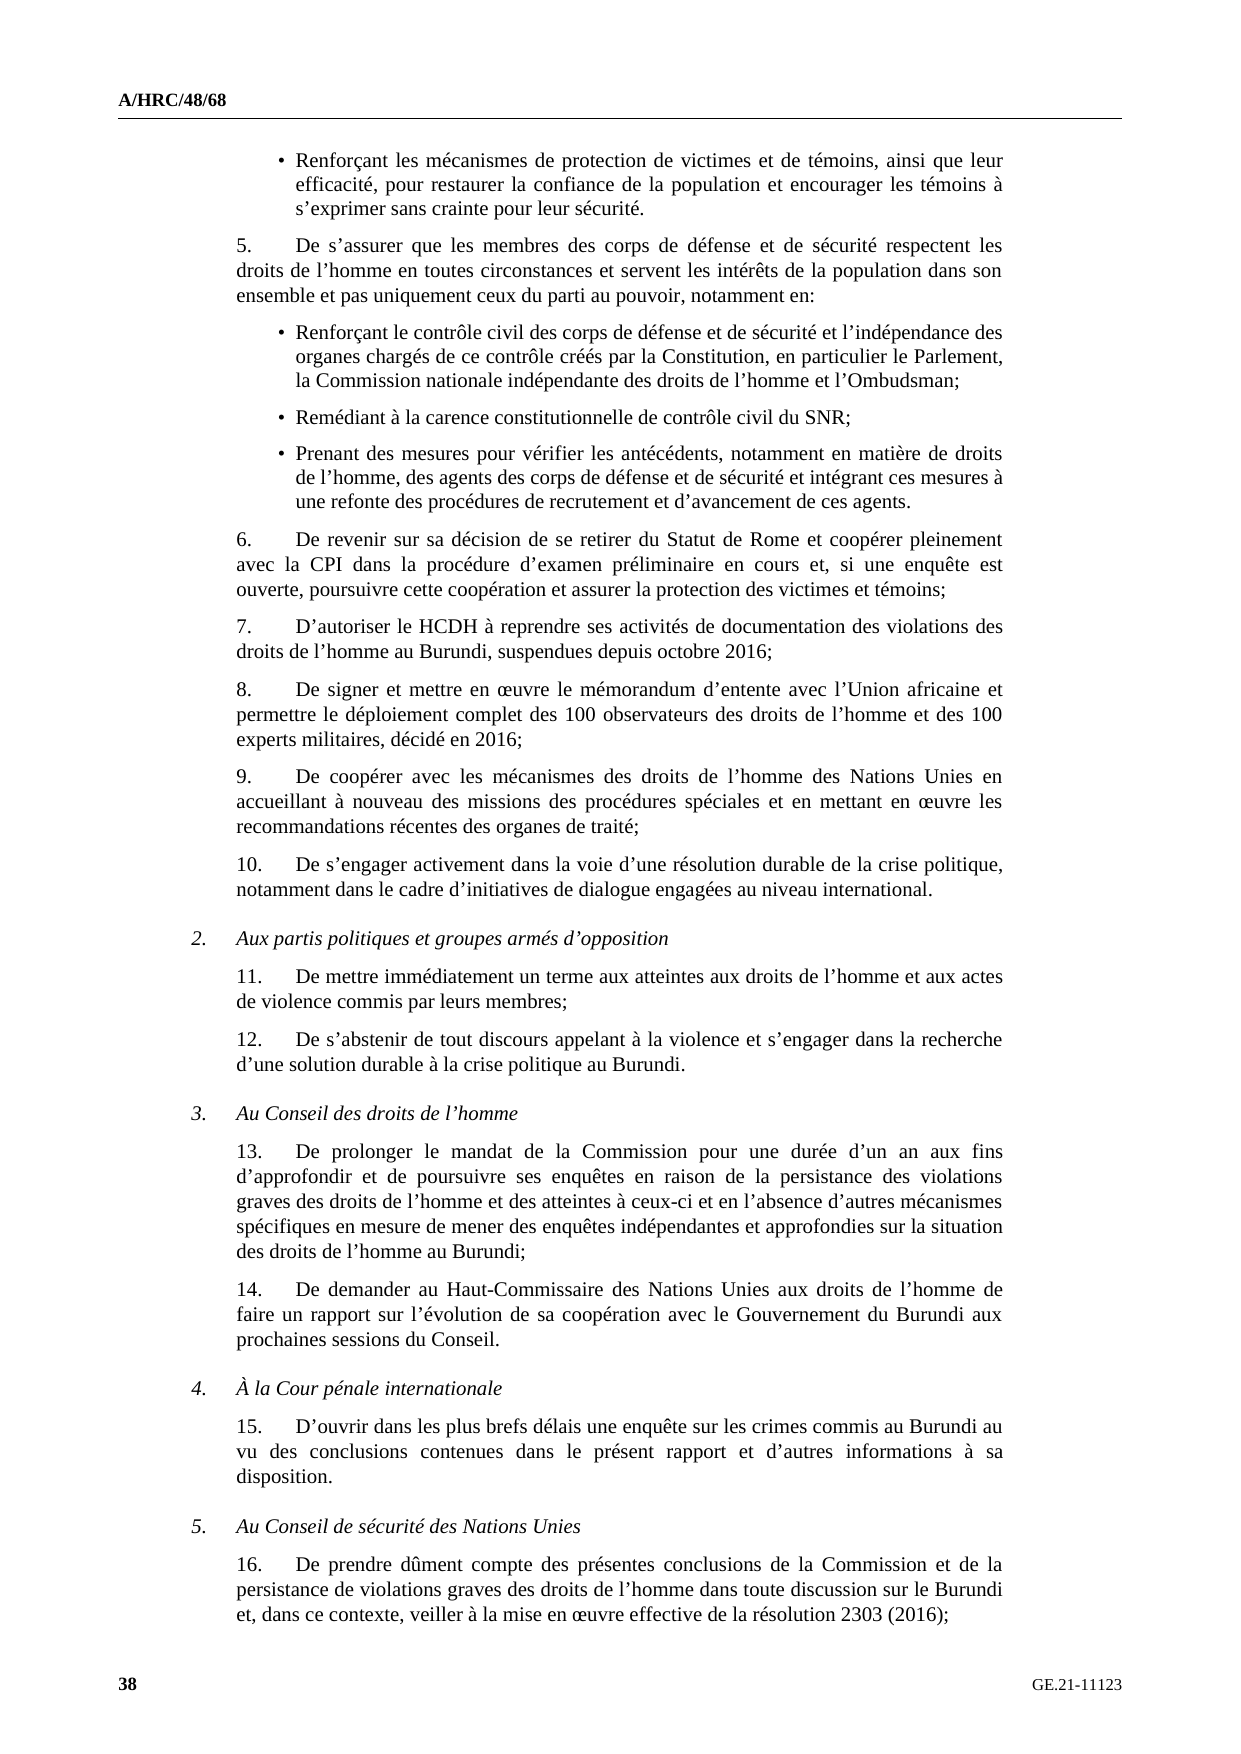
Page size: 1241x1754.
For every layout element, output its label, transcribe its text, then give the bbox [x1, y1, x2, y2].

text 8. De signer et mettre en œuvre le mémorandum d’entente avec l’Union africaine et permettre le déploiement complet des 100 observateurs des droits de l’homme et des 100 experts militaires, décidé en 2016; [236, 676, 1004, 751]
text 3. Au Conseil des droits de l’homme [118, 1101, 1004, 1126]
text 13. De prolonger le mandat de la Commission pour une durée d’un an aux fins d’approfondir et de poursuivre ses enquêtes en raison de la persistance des violations graves des droits de l’homme et des atteintes à ceux-ci et en l’absence d’autres mécanismes spécifiques en mesure de mener des enquêtes indépendantes et approfondies sur la situation des droits de l’homme au Burundi; [236, 1138, 1004, 1263]
text 11. De mettre immédiatement un terme aux atteintes aux droits de l’homme et aux actes de violence commis par leurs membres; [236, 963, 1004, 1013]
text 4. À la Cour pénale internationale [118, 1376, 1004, 1401]
list • Remédiant à la carence constitutionnelle de contrôle civil du SNR; [278, 404, 1004, 429]
text 9. De coopérer avec les mécanismes des droits de l’homme des Nations Unies en accueillant à nouveau des missions des procédures spéciales et en mettant en œuvre les recommandations récentes des organes de traité; [236, 763, 1004, 838]
list • Prenant des mesures pour vérifier les antécédents, notamment en matière de droits de l’homme, des agents des corps de défense et de sécurité et intégrant ces mesures à une refonte des procédures de recrutement et d’avancement de ces agents. [278, 441, 1004, 513]
text 15. D’ouvrir dans les plus brefs délais une enquête sur les crimes commis au Burundi au vu des conclusions contenues dans le présent rapport et d’autres informations à sa disposition. [236, 1413, 1004, 1488]
text 14. De demander au Haut-Commissaire des Nations Unies aux droits de l’homme de faire un rapport sur l’évolution de sa coopération avec le Gouvernement du Burundi aux prochaines sessions du Conseil. [236, 1276, 1004, 1351]
text 12. De s’abstenir de tout discours appelant à la violence et s’engager dans la recherche d’une solution durable à la crise politique au Burundi. [236, 1026, 1004, 1076]
list • Renforçant le contrôle civil des corps de défense et de sécurité et l’indépendance des organes chargés de ce contrôle créés par la Constitution, en particulier le Parlement, la Commission nationale indépendante des droits de l’homme et l’Ombudsman; [278, 320, 1004, 392]
text 16. De prendre dûment compte des présentes conclusions de la Commission et de la persistance de violations graves des droits de l’homme dans toute discussion sur le Burundi et, dans ce contexte, veiller à la mise en œuvre effective de la résolution 2303 (2016); [236, 1551, 1004, 1626]
text 5. De s’assurer que les membres des corps de défense et de sécurité respectent les droits de l’homme en toutes circonstances et servent les intérêts de la population dans son ensemble et pas uniquement ceux du parti au pouvoir, notamment en: [236, 232, 1004, 307]
text 5. Au Conseil de sécurité des Nations Unies [118, 1513, 1004, 1538]
list • Renforçant les mécanismes de protection de victimes et de témoins, ainsi que leur efficacité, pour restaurer la confiance de la population et encourager les témoins à s’exprimer sans crainte pour leur sécurité. [278, 148, 1004, 220]
text 10. De s’engager activement dans la voie d’une résolution durable de la crise politique, notamment dans le cadre d’initiatives de dialogue engagées au niveau international. [236, 851, 1004, 901]
text 6. De revenir sur sa décision de se retirer du Statut de Rome et coopérer pleinement avec la CPI dans la procédure d’examen préliminaire en cours et, si une enquête est ouverte, poursuivre cette coopération et assurer la protection des victimes et témoins; [236, 526, 1004, 601]
text 7. D’autoriser le HCDH à reprendre ses activités de documentation des violations des droits de l’homme au Burundi, suspendues depuis octobre 2016; [236, 613, 1004, 663]
text 2. Aux partis politiques et groupes armés d’opposition [118, 926, 1004, 951]
